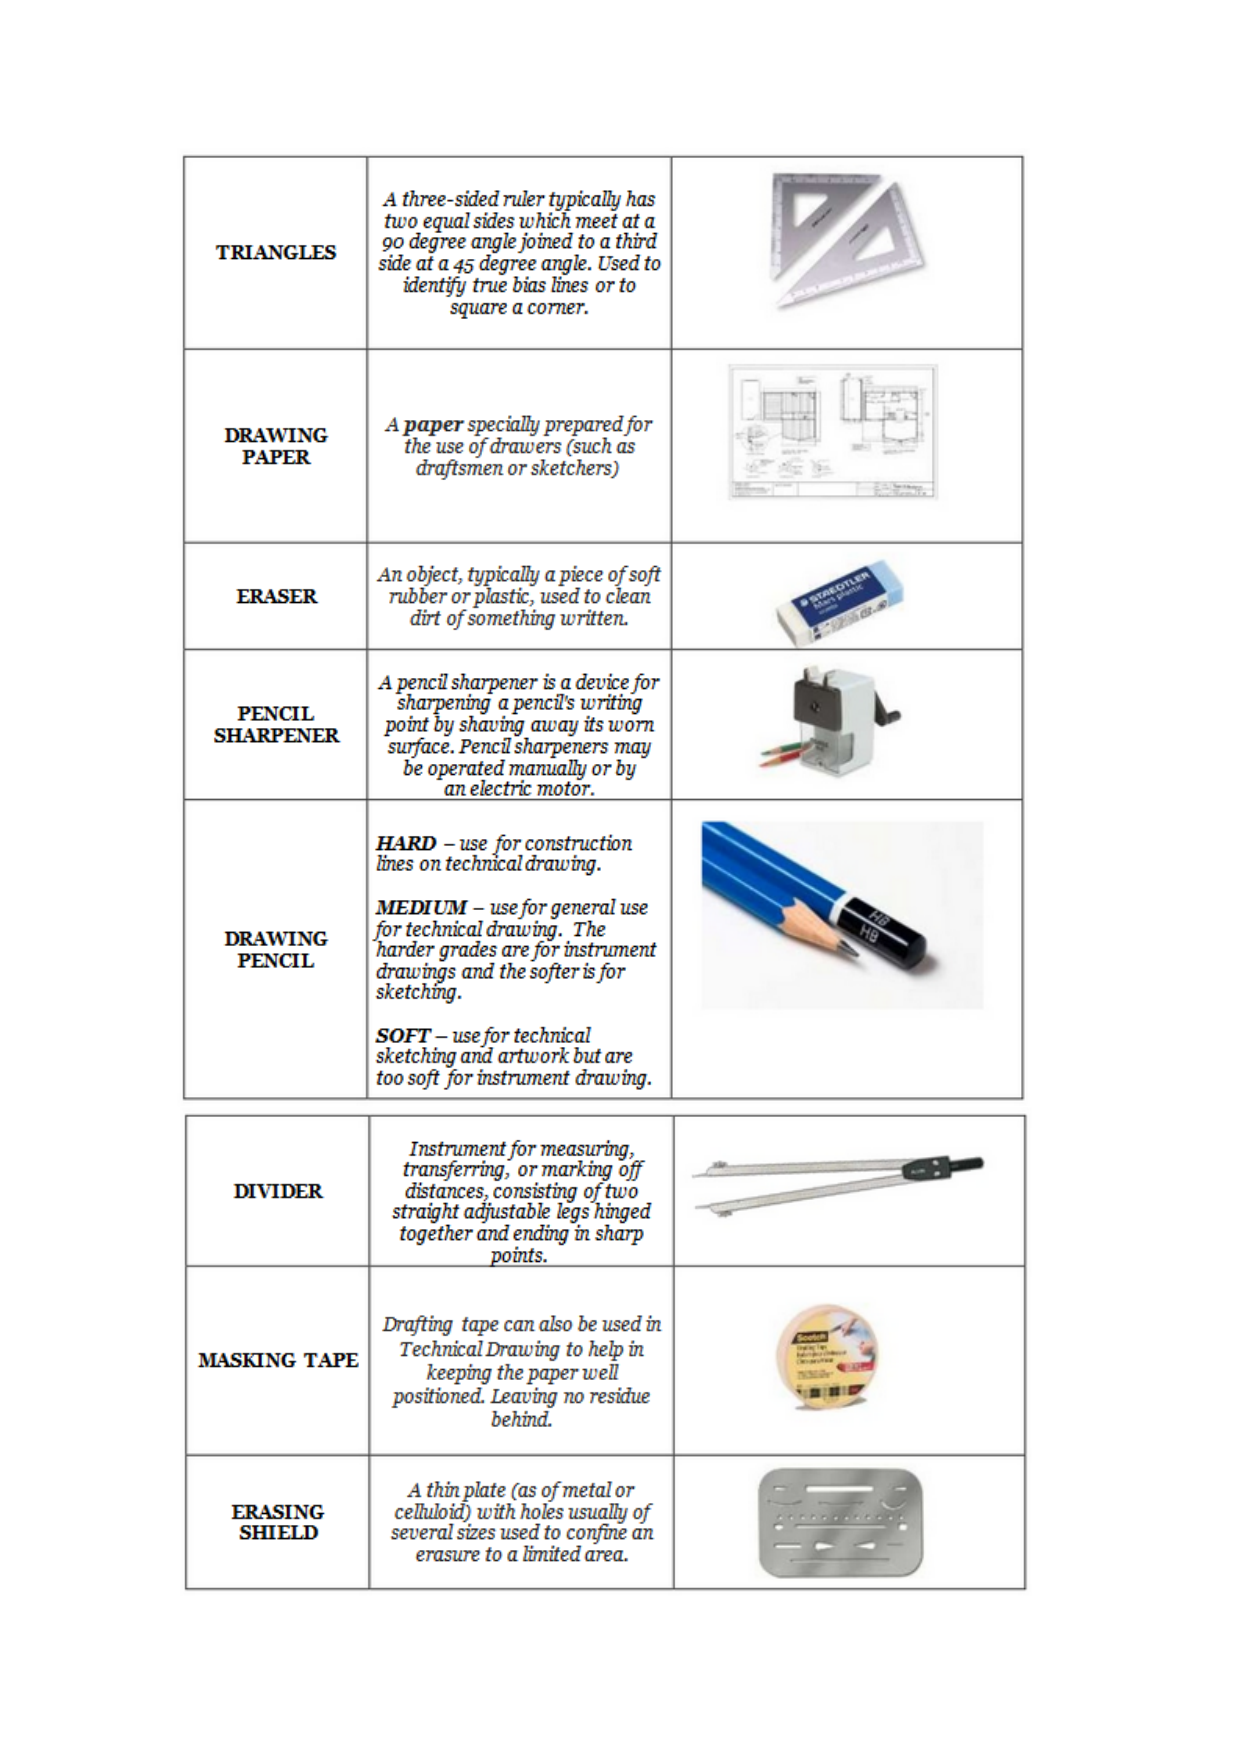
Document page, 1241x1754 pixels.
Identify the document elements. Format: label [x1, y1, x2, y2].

picture [177, 147, 1032, 1596]
